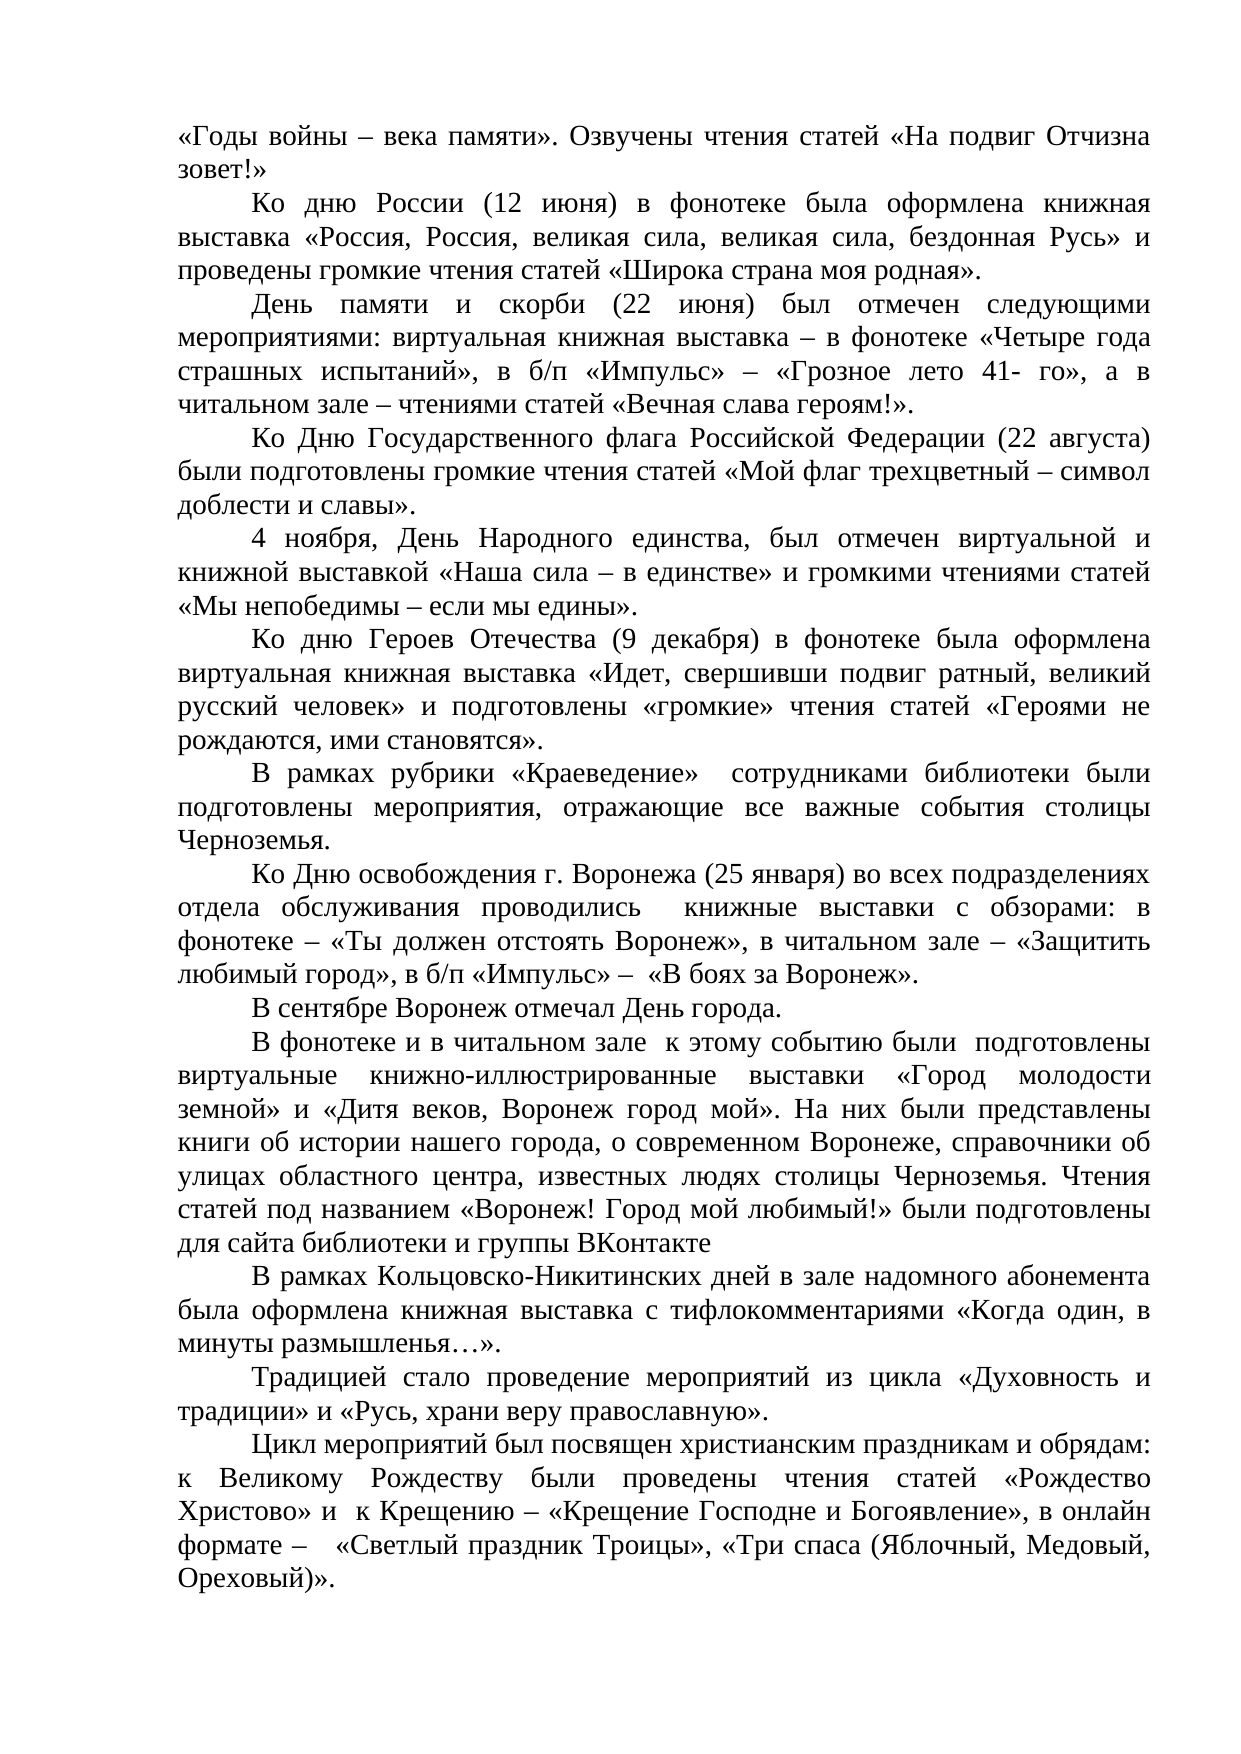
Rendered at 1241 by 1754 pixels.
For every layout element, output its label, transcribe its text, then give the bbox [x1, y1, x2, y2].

text Традицией стало проведение мероприятий из цикла «Духовность и традиции» и «Русь, храни веру православную». [177, 1359, 1152, 1426]
text 4 ноября, День Народного единства, был отмечен виртуальной и книжной выставкой «Наша сила – в единстве» и громкими чтениями статей «Мы непобедимы – если мы едины». [177, 521, 1152, 621]
text Цикл мероприятий был посвящен христианским праздникам и обрядам: к Великому Рождеству были проведены чтения статей «Рождество Христово» и к Крещению – «Крещение Господне и Богоявление», в онлайн формате – «Светлый праздник Троицы», «Три спаса (Яблочный, Медовый, Ореховый)». [177, 1426, 1152, 1594]
text День памяти и скорби (22 июня) был отмечен следующими мероприятиями: виртуальная книжная выставка – в фонотеке «Четыре года страшных испытаний», в б/п «Импульс» – «Грозное лето 41- го», а в читальном зале – чтениями статей «Вечная слава героям!». [177, 286, 1152, 420]
text В рамках Кольцовско-Никитинских дней в зале надомного абонемента была оформлена книжная выставка с тифлокомментариями «Когда один, в минуты размышленья…». [177, 1258, 1152, 1359]
text Ко Дню Государственного флага Российской Федерации (22 августа) были подготовлены громкие чтения статей «Мой флаг трехцветный – символ доблести и славы». [177, 420, 1152, 521]
text В сентябре Воронеж отмечал День города. [177, 990, 1152, 1024]
text В рамках рубрики «Краеведение» сотрудниками библиотеки были подготовлены мероприятия, отражающие все важные события столицы Черноземья. [177, 755, 1152, 856]
text Ко Дню освобождения г. Воронежа (25 января) во всех подразделениях отдела обслуживания проводились книжные выставки с обзорами: в фонотеке – «Ты должен отстоять Воронеж», в читальном зале – «Защитить любимый город», в б/п «Импульс» – «В боях за Воронеж». [177, 856, 1152, 990]
text Ко дню Героев Отечества (9 декабря) в фонотеке была оформлена виртуальная книжная выставка «Идет, свершивши подвиг ратный, великий русский человек» и подготовлены «громкие» чтения статей «Героями не рождаются, ими становятся». [177, 621, 1152, 755]
text В фонотеке и в читальном зале к этому событию были подготовлены виртуальные книжно-иллюстрированные выставки «Город молодости земной» и «Дитя веков, Воронеж город мой». На них были представлены книги об истории нашего города, о современном Воронеже, справочники об улицах областного центра, известных людях столицы Черноземья. Чтения статей под названием «Воронеж! Город мой любимый!» были подготовлены для сайта библиотеки и группы ВКонтакте [177, 1024, 1152, 1258]
text Ко дню России (12 июня) в фонотеке была оформлена книжная выставка «Россия, Россия, великая сила, великая сила, бездонная Русь» и проведены громкие чтения статей «Широка страна моя родная». [177, 185, 1152, 286]
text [177, 118, 1152, 185]
